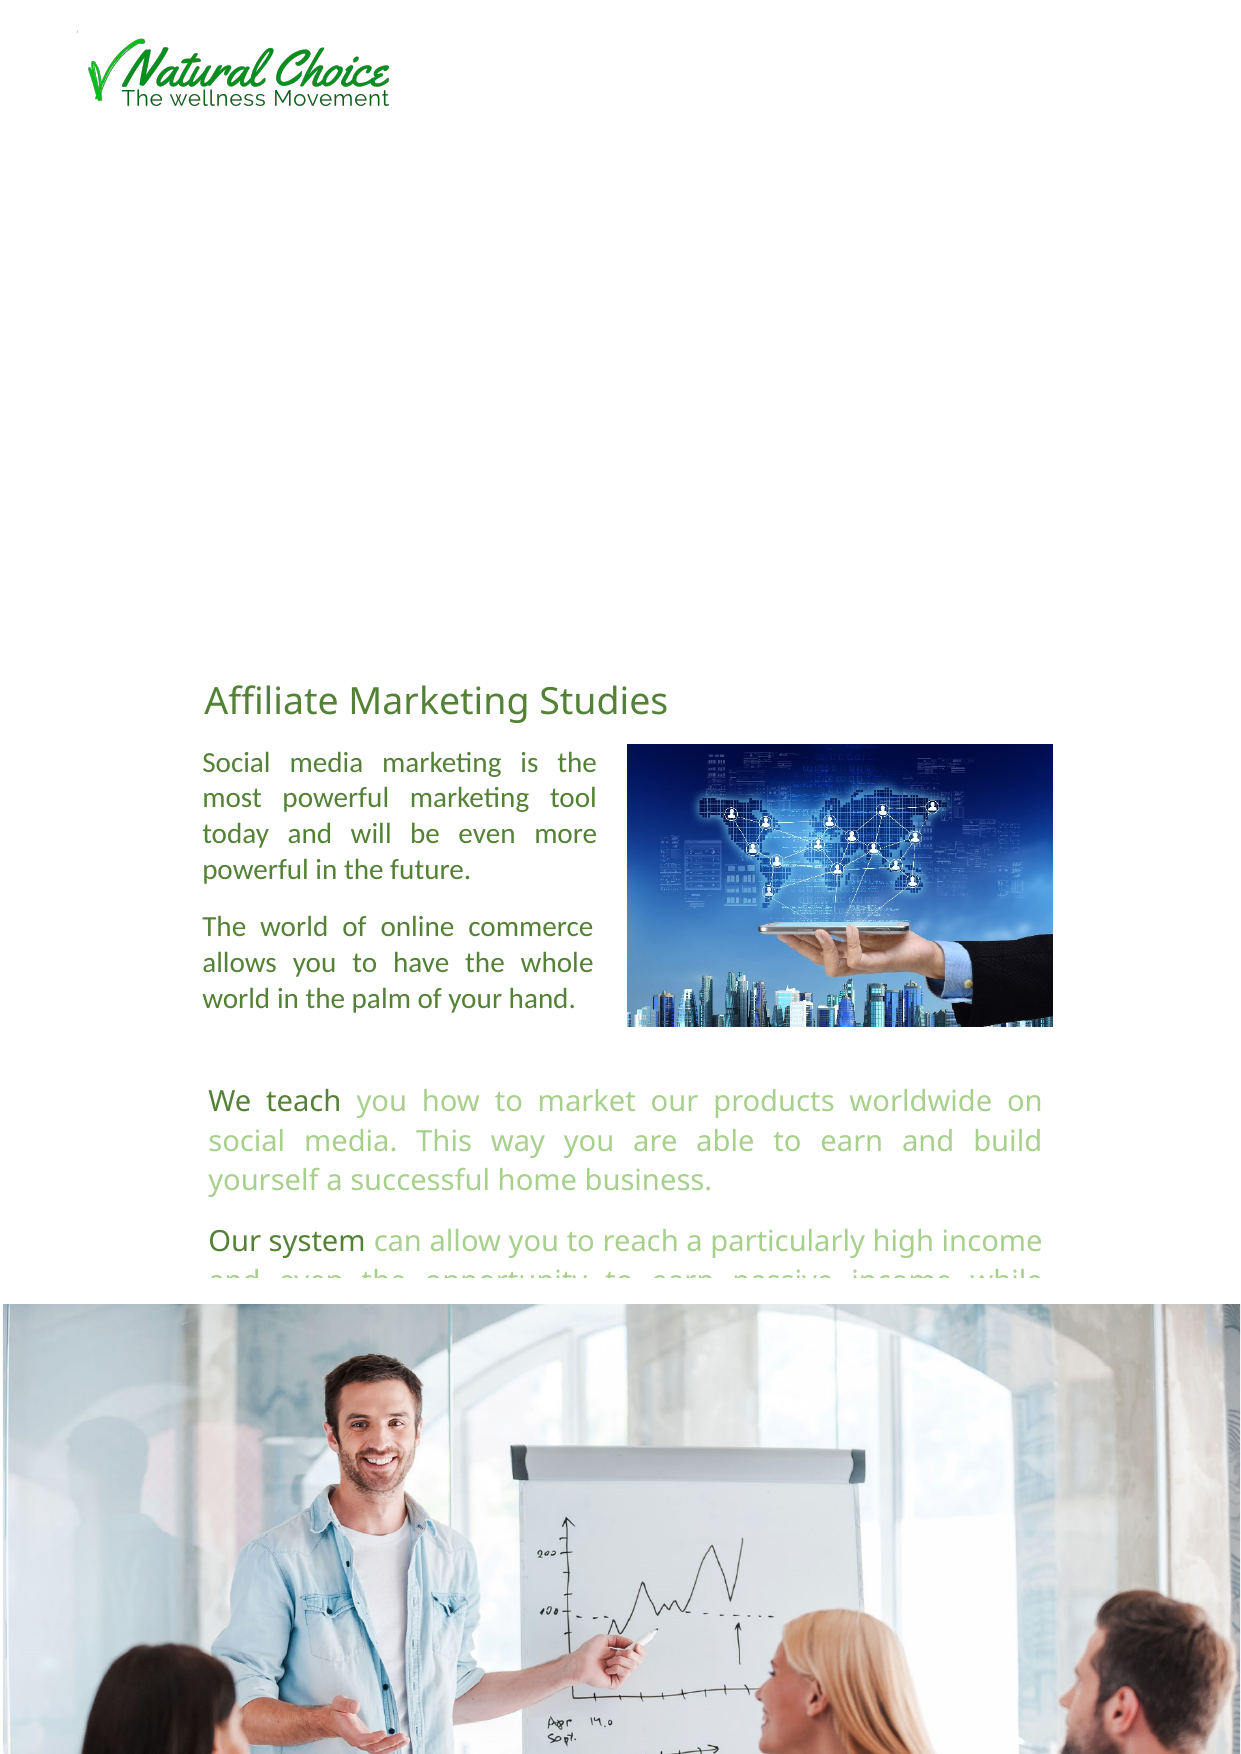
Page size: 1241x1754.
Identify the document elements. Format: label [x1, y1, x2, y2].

picture [77, 31, 403, 119]
picture [2, 1304, 1241, 1754]
picture [627, 744, 1053, 1027]
